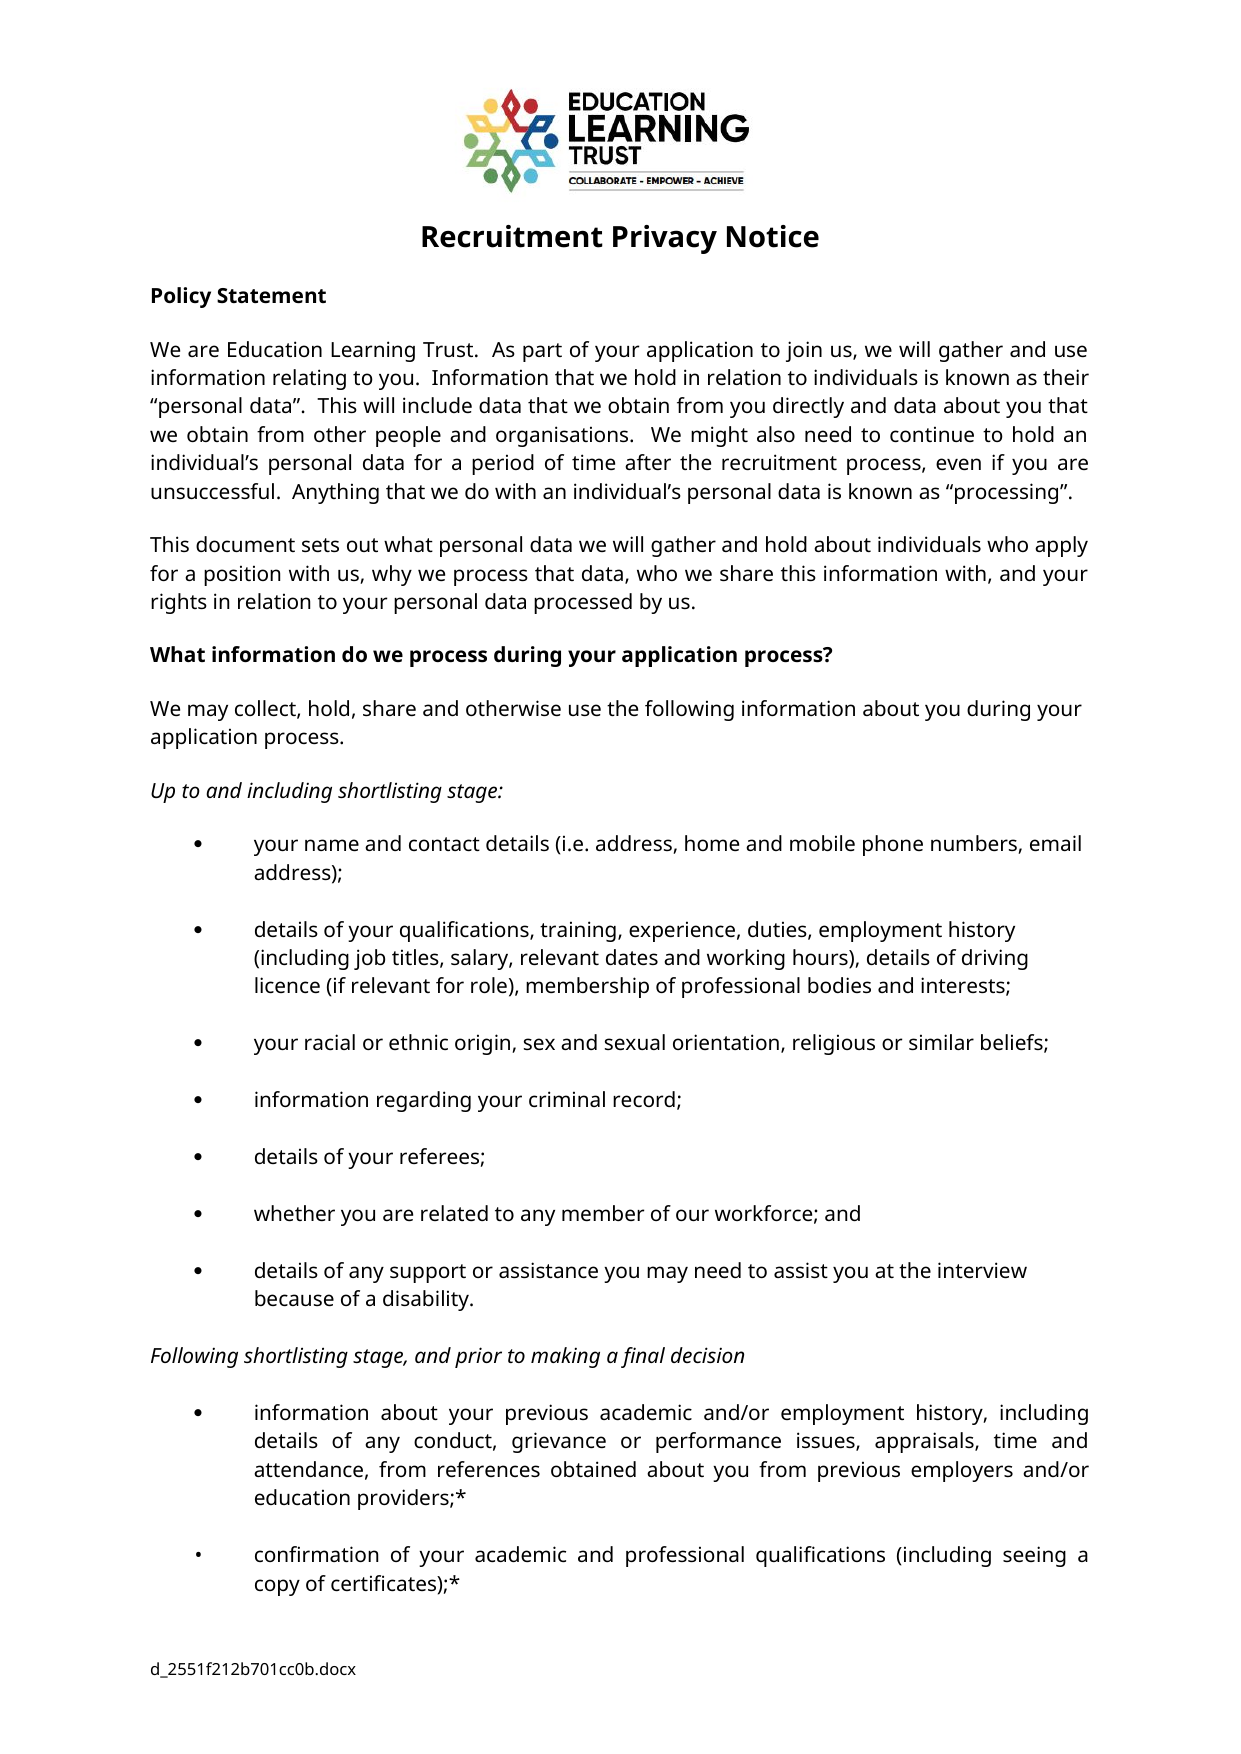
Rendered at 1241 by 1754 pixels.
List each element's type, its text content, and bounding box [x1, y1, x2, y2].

list details of any support or assistance you may need to assist you at the interview because of a disability. [194, 1256, 1090, 1313]
list details of your qualifications, training, experience, duties, employment history (including job titles, salary, relevant dates and working hours), details of driving licence (if relevant for role), membership of professional bodies and interests; [194, 915, 1090, 1000]
picture [440, 73, 800, 217]
text We may collect, hold, share and otherwise use the following information about you during your application process. [150, 694, 1090, 751]
text This document sets out what personal data we will gather and hold about individuals who apply for a position with us, why we process that data, who we share this information with, and your rights in relation to your personal data processed by us. [150, 530, 1090, 616]
text Policy Statement [150, 281, 1090, 310]
list information regarding your criminal record; [194, 1085, 1090, 1114]
list your name and contact details (i.e. address, home and mobile phone numbers, email address); [194, 829, 1090, 886]
text What information do we process during your application process? [150, 641, 1090, 669]
list confirmation of your academic and professional qualifications (including seeing a copy of certificates);* [194, 1540, 1090, 1597]
text We are Education Learning Trust. As part of your application to join us, we will gather and use information relating to you. Information that we hold in relation to individuals is known as their “personal data”. This will include data that we obtain from you directly and data about you that we obtain from other people and organisations. We might also need to continue to hold an individual’s personal data for a period of time after the recruitment process, even if you are unsuccessful. Anything that we do with an individual’s personal data is known as “processing”. [150, 335, 1090, 505]
list your racial or ethnic origin, sex and sexual orientation, religious or similar beliefs; [194, 1028, 1090, 1057]
list information about your previous academic and/or employment history, including details of any conduct, grievance or performance issues, appraisals, time and attendance, from references obtained about you from previous employers and/or education providers;* [194, 1398, 1090, 1512]
list details of your referees; [194, 1142, 1090, 1171]
text Recruitment Privacy Notice [150, 217, 1090, 256]
list whether you are related to any member of our workforce; and [194, 1199, 1090, 1227]
text Following shortlisting stage, and prior to making a final decision [150, 1341, 1090, 1370]
text Up to and including shortlisting stage: [150, 776, 1090, 804]
